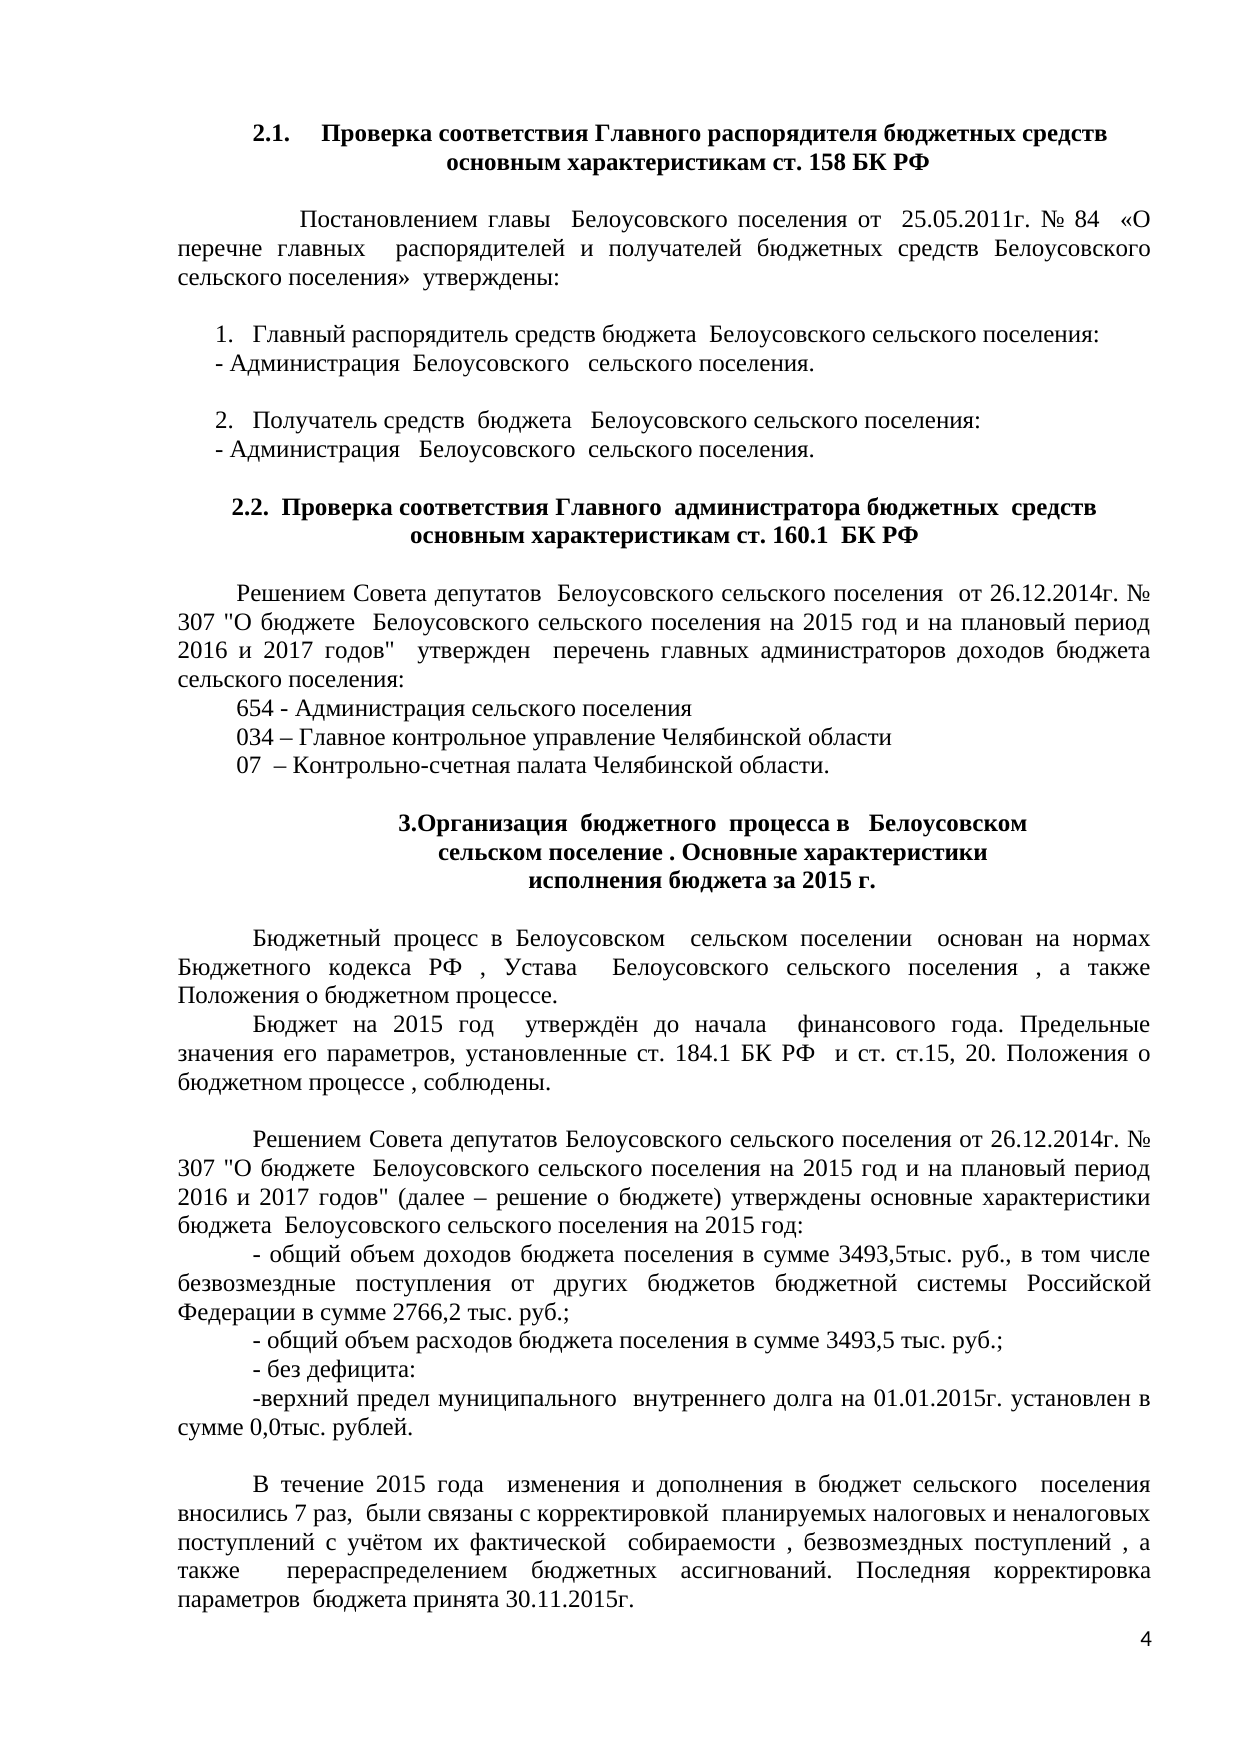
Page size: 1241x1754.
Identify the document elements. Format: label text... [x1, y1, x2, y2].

text исполнения бюджета за 2015 г. [177, 866, 1152, 894]
text - Администрация Белоусовского сельского поселения. [215, 434, 1152, 463]
text 2.2. Проверка соответствия Главного администратора бюджетных средств основным характеристикам ст. 160.1 БК РФ [177, 492, 1152, 549]
text -верхний предел муниципального внутреннего долга на 01.01.2015г. установлен в сумме 0,0тыс. рублей. [177, 1383, 1152, 1441]
text 034 – Главное контрольное управление Челябинской области [177, 722, 1152, 751]
text Бюджетный процесс в Белоусовском сельском поселении основан на нормах Бюджетного кодекса РФ , Устава Белоусовского сельского поселения , а также Положения о бюджетном процессе. [177, 923, 1152, 1009]
text - без дефицита: [177, 1354, 1152, 1383]
text 2. Получатель средств бюджета Белоусовского сельского поселения: [215, 406, 1152, 434]
list Главный распорядитель средств бюджета Белоусовского сельского поселения: [215, 319, 1152, 348]
text 2.1. Проверка соответствия Главного распорядителя бюджетных средств [177, 118, 1152, 147]
text Постановлением главы Белоусовского поселения от 25.05.2011г. № 84 «О перечне главных распорядителей и получателей бюджетных средств Белоусовского сельского поселения» утверждены: [177, 204, 1152, 291]
text основным характеристикам ст. 158 БК РФ [177, 147, 1152, 176]
list – Контрольно-счетная палата Челябинской области. [236, 751, 1152, 779]
text - общий объем расходов бюджета поселения в сумме 3493,5 тыс. руб.; [177, 1326, 1152, 1354]
text - Администрация Белоусовского сельского поселения. [215, 348, 1152, 377]
text 654 - Администрация сельского поселения [177, 693, 1152, 722]
text Решением Совета депутатов Белоусовского сельского поселения от 26.12.2014г. № 307 "О бюджете Белоусовского сельского поселения на 2015 год и на плановый период 2016 и 2017 годов" утвержден перечень главных администраторов доходов бюджета сельского поселения: [177, 578, 1152, 693]
text Бюджет на 2015 год утверждён до начала финансового года. Предельные значения его параметров, установленные ст. 184.1 БК РФ и ст. ст.15, 20. Положения о бюджетном процессе , соблюдены. [177, 1009, 1152, 1096]
text Решением Совета депутатов Белоусовского сельского поселения от 26.12.2014г. № 307 "О бюджете Белоусовского сельского поселения на 2015 год и на плановый период 2016 и 2017 годов" (далее – решение о бюджете) утверждены основные характеристики бюджета Белоусовского сельского поселения на 2015 год: [177, 1124, 1152, 1239]
text сельском поселение . Основные характеристики [274, 837, 1152, 866]
text В течение 2015 года изменения и дополнения в бюджет сельского поселения вносились 7 раз, были связаны с корректировкой планируемых налоговых и неналоговых поступлений с учётом их фактической собираемости , безвозмездных поступлений , а также перераспределением бюджетных ассигнований. Последняя корректировка параметров бюджета принята 30.11.2015г. [177, 1469, 1152, 1613]
text - общий объем доходов бюджета поселения в сумме 3493,5тыс. руб., в том числе безвозмездные поступления от других бюджетов бюджетной системы Российской Федерации в сумме 2766,2 тыс. руб.; [177, 1239, 1152, 1326]
text 3.Организация бюджетного процесса в Белоусовском [274, 808, 1152, 837]
